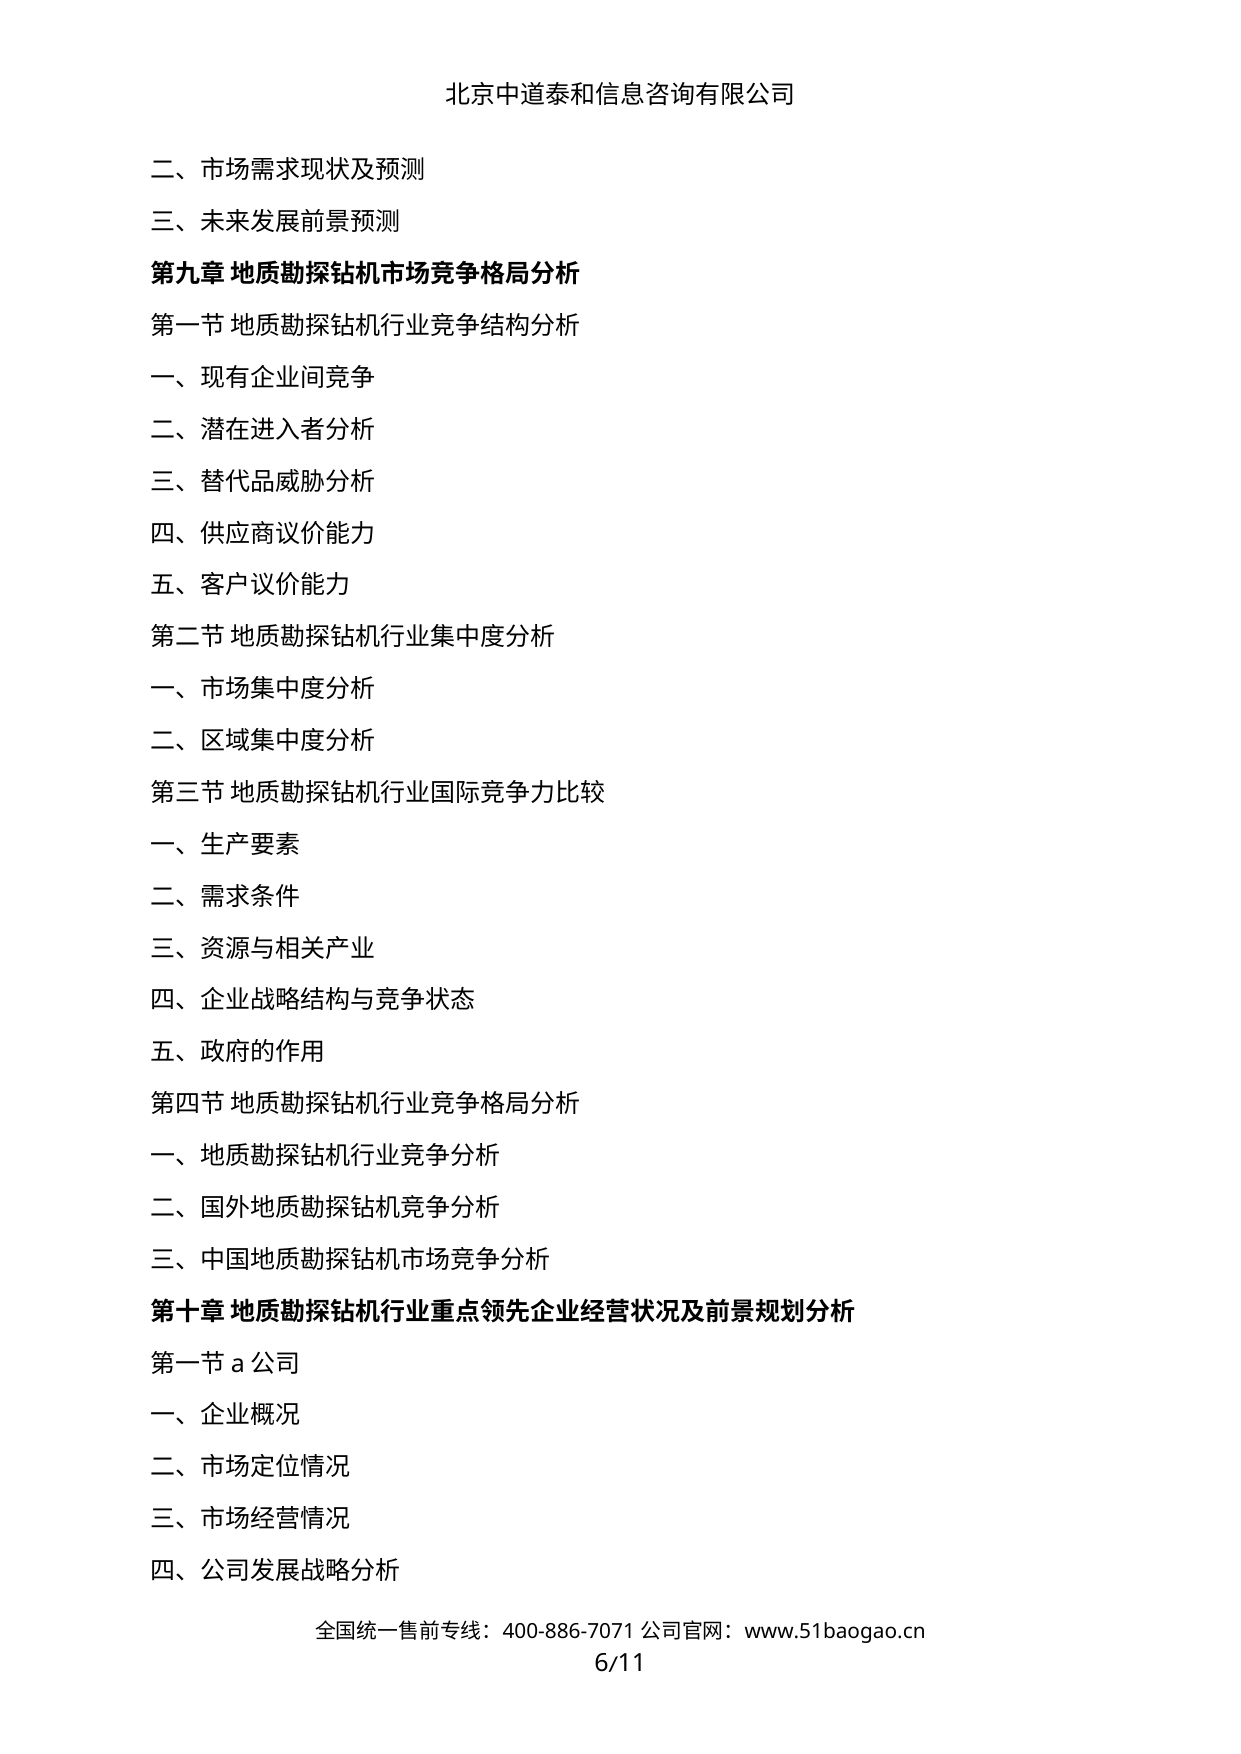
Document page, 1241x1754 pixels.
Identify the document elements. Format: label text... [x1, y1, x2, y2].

text 二、市场定位情况 [150, 1447, 1090, 1483]
text 一、生产要素 [150, 824, 1090, 861]
text 四、供应商议价能力 [150, 513, 1090, 549]
text 三、未来发展前景预测 [150, 202, 1090, 238]
text 三、市场经营情况 [150, 1499, 1090, 1535]
text 第二节 地质勘探钻机行业集中度分析 [150, 617, 1090, 653]
text 五、客户议价能力 [150, 565, 1090, 601]
text 二、国外地质勘探钻机竞争分析 [150, 1187, 1090, 1224]
text 三、替代品威胁分析 [150, 461, 1090, 497]
text 三、中国地质勘探钻机市场竞争分析 [150, 1239, 1090, 1276]
text 一、市场集中度分析 [150, 669, 1090, 705]
text 二、市场需求现状及预测 [150, 150, 1090, 186]
text 四、公司发展战略分析 [150, 1551, 1090, 1587]
text 二、区域集中度分析 [150, 721, 1090, 757]
text 第一节 a公司 [150, 1343, 1090, 1379]
text 一、现有企业间竞争 [150, 357, 1090, 394]
text 二、需求条件 [150, 876, 1090, 912]
text 第三节 地质勘探钻机行业国际竞争力比较 [150, 772, 1090, 809]
text 一、企业概况 [150, 1395, 1090, 1431]
text 第一节 地质勘探钻机行业竞争结构分析 [150, 306, 1090, 342]
text 三、资源与相关产业 [150, 928, 1090, 964]
text 四、企业战略结构与竞争状态 [150, 980, 1090, 1016]
text 第十章 地质勘探钻机行业重点领先企业经营状况及前景规划分析 [150, 1291, 1090, 1327]
text 一、地质勘探钻机行业竞争分析 [150, 1136, 1090, 1172]
text 二、潜在进入者分析 [150, 409, 1090, 446]
text 五、政府的作用 [150, 1032, 1090, 1068]
text 第四节 地质勘探钻机行业竞争格局分析 [150, 1084, 1090, 1120]
text 第九章 地质勘探钻机市场竞争格局分析 [150, 254, 1090, 290]
